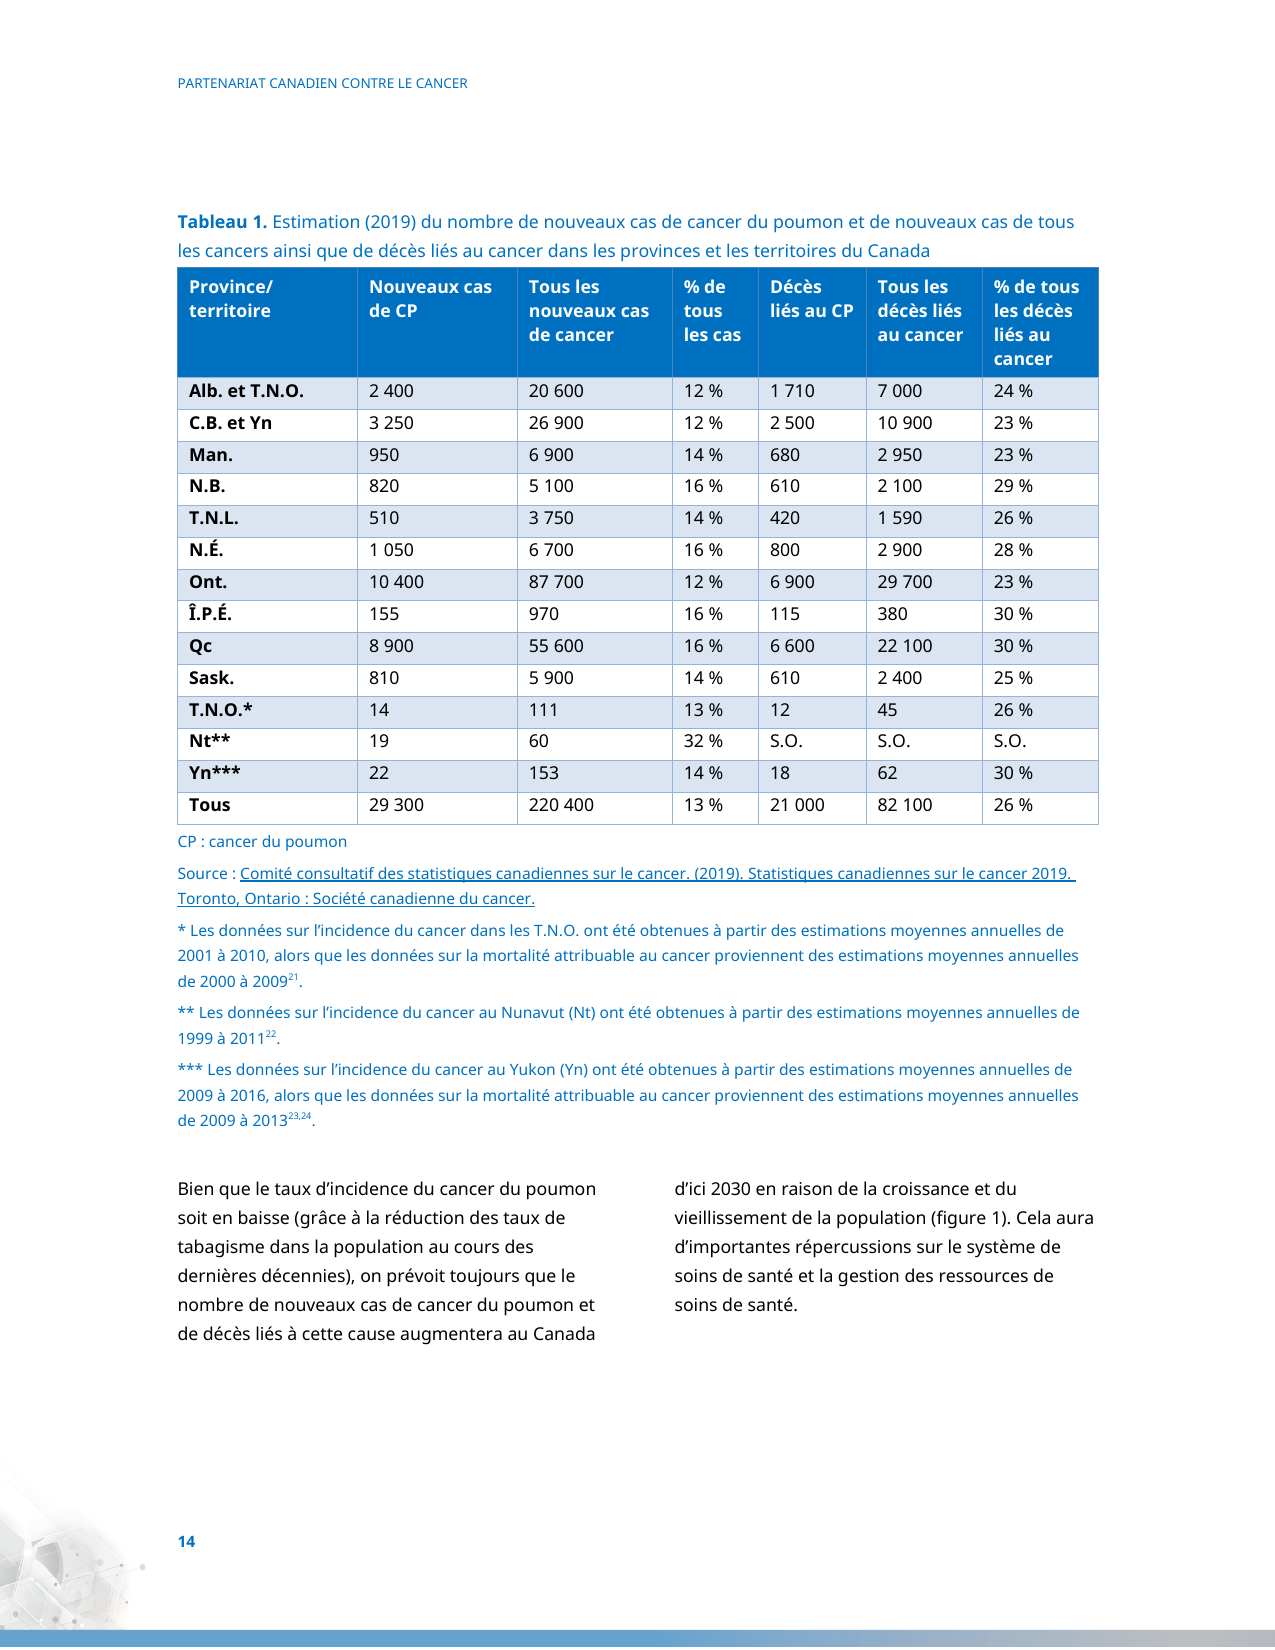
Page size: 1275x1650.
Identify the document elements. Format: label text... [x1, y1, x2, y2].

table_cell 810 [358, 665, 517, 696]
text Bien que le taux d’incidence du cancer du poumon soit en baisse (grâce à la réduction des taux de tabagisme dans la population au cours des dernières décennies), on prévoit toujours que le nombre de nouveaux cas de cancer du poumon et de décès liés à cette cause augmentera au Canada d’ici 2030 en raison de la croissance et du vieillissement de la population (figure 1). Cela aura d’importantes répercussions sur le système de soins de santé et la gestion des ressources de soins de santé. [674, 1177, 1098, 1317]
table_cell 950 [358, 442, 517, 473]
text Source : Comité consultatif des statistiques canadiennes sur le cancer. (2019). Statistiques canadiennes sur le cancer 2019. Toronto, Ontario : Société canadienne du cancer. [177, 862, 1098, 909]
table_cell 55 600 [518, 633, 672, 664]
table_cell 8 900 [358, 633, 517, 664]
table_cell 21 000 [759, 793, 866, 823]
table_cell 22 [358, 761, 517, 792]
table_cell 380 [867, 601, 982, 632]
table_cell 29 700 [867, 570, 982, 600]
table_cell 14 % [673, 442, 758, 473]
table_cell 6 900 [518, 442, 672, 473]
table_cell S.O. [983, 729, 1098, 760]
table_cell 16 % [673, 474, 758, 505]
table_cell 1 050 [358, 538, 517, 568]
table_header Tous les nouveaux cas de cancer [518, 268, 672, 377]
table_cell 29 % [983, 474, 1098, 505]
table_cell 19 [358, 729, 517, 760]
table_cell 2 400 [867, 665, 982, 696]
table_header % de tous les décès liés au cancer [983, 268, 1098, 377]
table_cell 28 % [983, 538, 1098, 568]
table_cell 14 [358, 697, 517, 728]
table_cell 16 % [673, 601, 758, 632]
table_header Nouveaux cas de CP [358, 268, 517, 377]
text Bien que le taux d’incidence du cancer du poumon soit en baisse (grâce à la réduction des taux de tabagisme dans la population au cours des dernières décennies), on prévoit toujours que le nombre de nouveaux cas de cancer du poumon et de décès liés à cette cause augmentera au Canada d’ici 2030 en raison de la croissance et du vieillissement de la population (figure 1). Cela aura d’importantes répercussions sur le système de soins de santé et la gestion des ressources de soins de santé. [177, 1177, 601, 1346]
table_cell 7 000 [867, 378, 982, 409]
table_cell 30 % [983, 601, 1098, 632]
table_cell 23 % [983, 410, 1098, 441]
table_cell 610 [759, 665, 866, 696]
table_cell 3 750 [518, 506, 672, 537]
table_cell N.­B. [178, 474, 357, 505]
table_cell 115 [759, 601, 866, 632]
table_cell 12 % [673, 378, 758, 409]
table_cell 13 % [673, 697, 758, 728]
table_cell 3 250 [358, 410, 517, 441]
table_cell 970 [518, 601, 672, 632]
table_cell Î.­P.­É. [178, 601, 357, 632]
table_cell 26 % [983, 506, 1098, 537]
table_cell 25 % [983, 665, 1098, 696]
table_cell 32 % [673, 729, 758, 760]
table_cell 14 % [673, 665, 758, 696]
table_cell 6 700 [518, 538, 672, 568]
table_cell 155 [358, 601, 517, 632]
table_cell 510 [358, 506, 517, 537]
table_cell 800 [759, 538, 866, 568]
table_cell 220 400 [518, 793, 672, 823]
table_cell 153 [518, 761, 672, 792]
table_header Province/ territoire [178, 268, 357, 377]
picture [0, 1337, 1275, 1647]
table_cell 23 % [983, 570, 1098, 600]
table_cell 2 100 [867, 474, 982, 505]
table_cell 1 710 [759, 378, 866, 409]
table_header Tous les décès liés au cancer [867, 268, 982, 377]
table_cell 24 % [983, 378, 1098, 409]
table_cell 820 [358, 474, 517, 505]
table_cell 12 % [673, 410, 758, 441]
table_cell T.­N.­L. [178, 506, 357, 537]
table_cell 23 % [983, 442, 1098, 473]
table_cell 5 100 [518, 474, 672, 505]
table_cell Alb. et T.N.­O. [178, 378, 357, 409]
table_cell Tous [178, 793, 357, 823]
text ** Les données sur l’incidence du cancer au Nunavut (Nt) ont été obtenues à partir des estimations moyennes annuelles de 1999 à 201122. [177, 1002, 1098, 1049]
table_cell 12 % [673, 570, 758, 600]
table_cell 420 [759, 506, 866, 537]
table_cell 13 % [673, 793, 758, 823]
text *** Les données sur l’incidence du cancer au Yukon (Yn) ont été obtenues à partir des estimations moyennes annuelles de 2009 à 2016, alors que les données sur la mortalité attribuable au cancer proviennent des estimations moyennes annuelles de 2009 à 201323,24. [177, 1059, 1098, 1131]
table_cell Ont. [178, 570, 357, 600]
table_cell 2 950 [867, 442, 982, 473]
table_cell 45 [867, 697, 982, 728]
table_cell 10 400 [358, 570, 517, 600]
table_cell Nt** [178, 729, 357, 760]
table_cell 12 [759, 697, 866, 728]
table_cell 6 600 [759, 633, 866, 664]
table_cell 26 900 [518, 410, 672, 441]
table_cell 680 [759, 442, 866, 473]
table_cell S.O. [867, 729, 982, 760]
table_cell 20 600 [518, 378, 672, 409]
table_cell C.­B. et Yn [178, 410, 357, 441]
table_cell Man. [178, 442, 357, 473]
table_cell 610 [759, 474, 866, 505]
table_cell 14 % [673, 761, 758, 792]
table_cell 2 900 [867, 538, 982, 568]
table_cell 16 % [673, 633, 758, 664]
table_cell 30 % [983, 761, 1098, 792]
table_cell 87 700 [518, 570, 672, 600]
table_cell 30 % [983, 633, 1098, 664]
table_header % de tous les cas [673, 268, 758, 377]
table_cell 26 % [983, 697, 1098, 728]
table_cell 2 500 [759, 410, 866, 441]
text CP : cancer du poumon [177, 831, 1098, 852]
table_cell 6 900 [759, 570, 866, 600]
table_cell Sask. [178, 665, 357, 696]
table_cell S.O. [759, 729, 866, 760]
table_cell 111 [518, 697, 672, 728]
table_cell Yn*** [178, 761, 357, 792]
table_cell 18 [759, 761, 866, 792]
table_cell 22 100 [867, 633, 982, 664]
table_cell T.N.­O.* [178, 697, 357, 728]
table_cell 1 590 [867, 506, 982, 537]
table_cell 29 300 [358, 793, 517, 823]
table_cell 26 % [983, 793, 1098, 823]
table_cell 60 [518, 729, 672, 760]
table_header Décès liés au CP [759, 268, 866, 377]
text Tableau 1. Estimation (2019) du nombre de nouveaux cas de cancer du poumon et de nouveaux cas de tous les cancers ainsi que de décès liés au cancer dans les provinces et les territoires du Canada [177, 209, 1098, 262]
table_cell 16 % [673, 538, 758, 568]
table_cell 82 100 [867, 793, 982, 823]
table_cell 2 400 [358, 378, 517, 409]
table_cell 62 [867, 761, 982, 792]
table_cell 5 900 [518, 665, 672, 696]
table_cell 10 900 [867, 410, 982, 441]
table_cell N.­É. [178, 538, 357, 568]
text * Les données sur l’incidence du cancer dans les T.N.­O. ont été obtenues à partir des estimations moyennes annuelles de 2001 à 2010, alors que les données sur la mortalité attribuable au cancer proviennent des estimations moyennes annuelles de 2000 à 200921. [177, 919, 1098, 992]
table_cell Qc [178, 633, 357, 664]
table_cell 14 % [673, 506, 758, 537]
